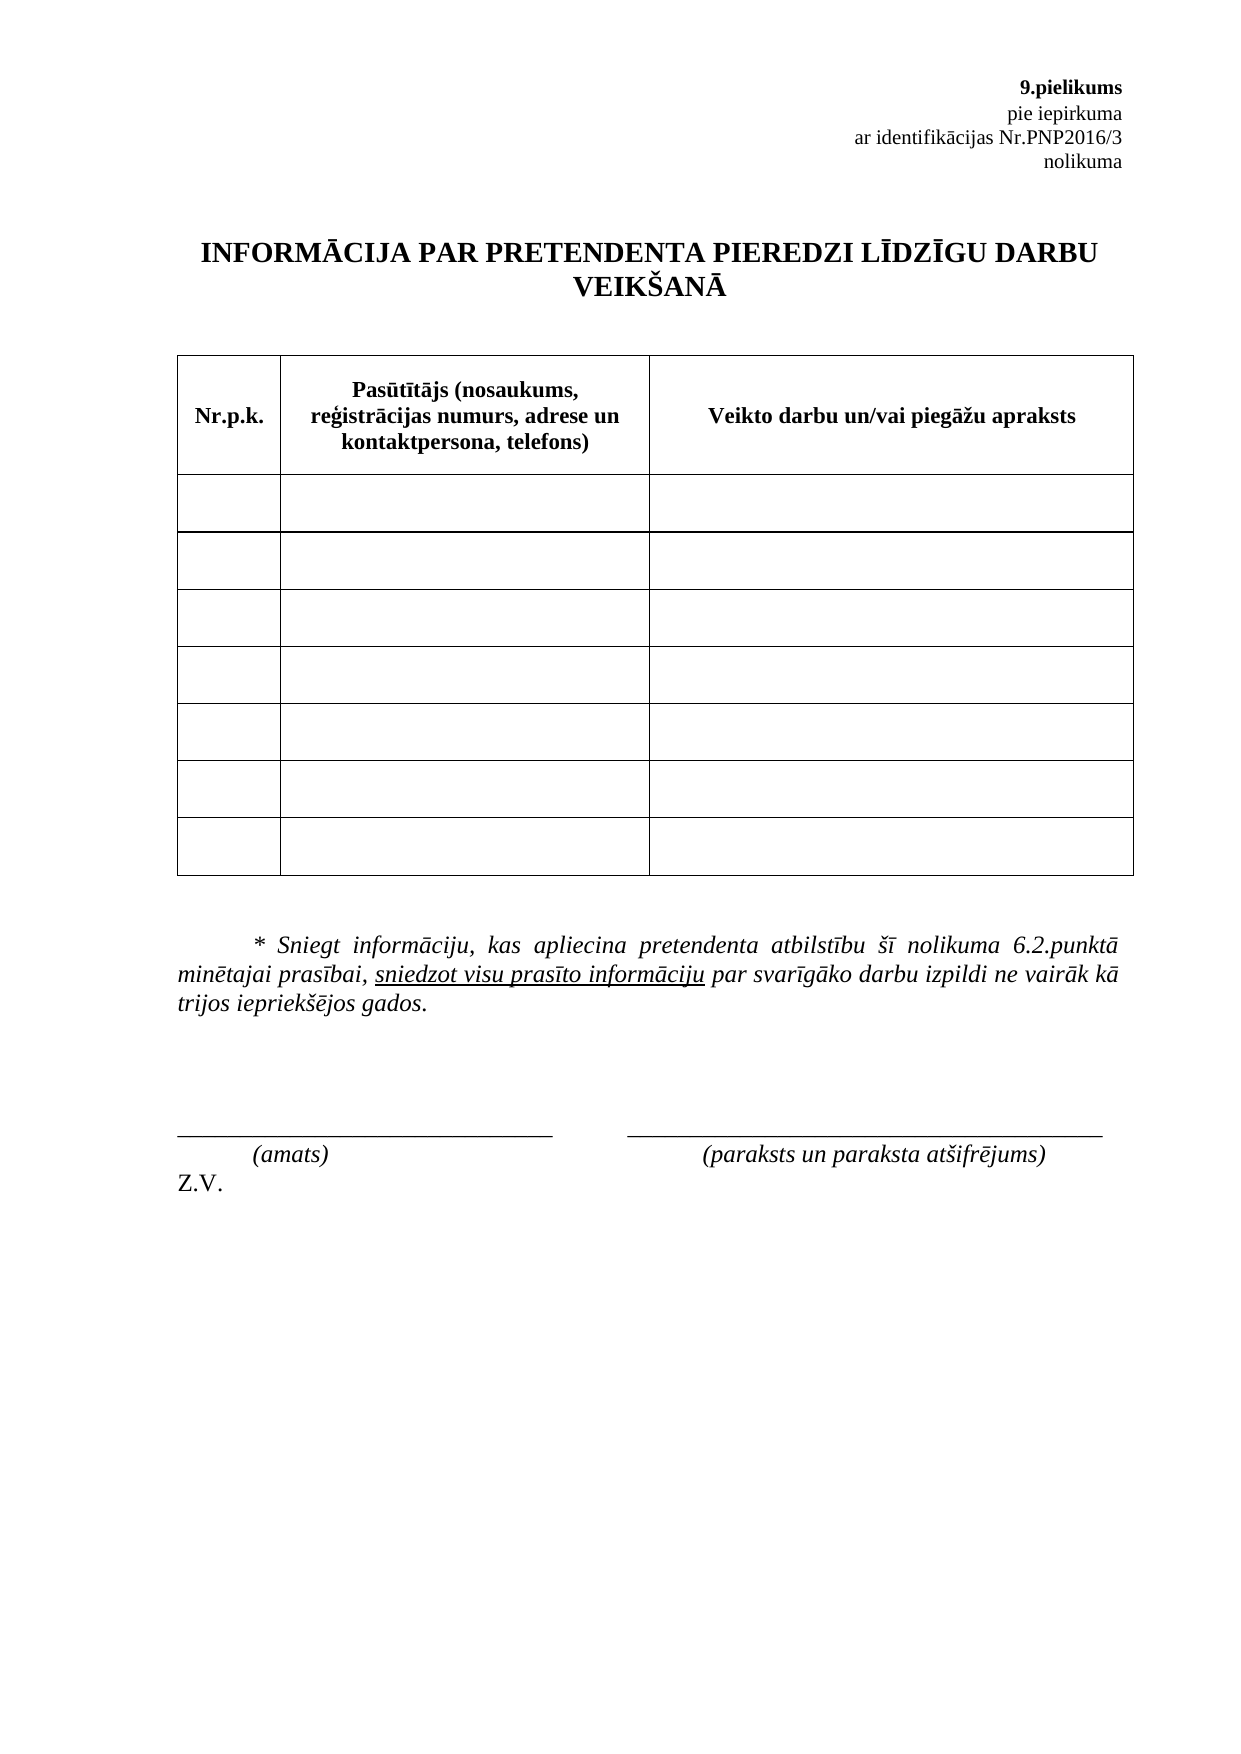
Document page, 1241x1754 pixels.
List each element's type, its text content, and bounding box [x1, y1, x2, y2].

text ______________________________ ______________________________________ [177, 1111, 1122, 1139]
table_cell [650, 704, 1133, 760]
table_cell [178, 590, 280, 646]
text (amats) (paraksts un paraksta atšifrējums) [177, 1139, 1122, 1168]
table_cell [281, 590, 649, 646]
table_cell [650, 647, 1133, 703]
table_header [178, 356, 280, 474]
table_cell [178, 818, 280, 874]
text nolikuma [177, 149, 1122, 173]
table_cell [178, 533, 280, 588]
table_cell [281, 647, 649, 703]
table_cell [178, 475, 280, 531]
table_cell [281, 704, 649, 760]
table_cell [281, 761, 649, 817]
text ar identifikācijas Nr.PNP2016/3 [177, 125, 1122, 149]
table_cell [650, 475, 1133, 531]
text pie iepirkuma [177, 101, 1122, 125]
text INFORMĀCIJA PAR PRETENDENTA PIEREDZI LĪDZĪGU DARBU VEIKŠANĀ [177, 235, 1122, 302]
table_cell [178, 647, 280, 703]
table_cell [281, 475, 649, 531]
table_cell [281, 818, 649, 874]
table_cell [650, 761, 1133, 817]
text * Sniegt informāciju, kas apliecina pretendenta atbilstību šī nolikuma 6.2.punktā minētajai prasībai, sniedzot visu prasīto informāciju par svarīgāko darbu izpildi ne vairāk kā trijos iepriekšējos gados. [177, 931, 1122, 1017]
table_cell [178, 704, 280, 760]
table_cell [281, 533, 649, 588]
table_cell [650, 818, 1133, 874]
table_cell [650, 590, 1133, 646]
text 9.pielikums [177, 75, 1122, 99]
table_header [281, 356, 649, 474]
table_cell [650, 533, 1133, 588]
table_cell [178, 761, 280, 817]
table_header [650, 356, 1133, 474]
text Z.V. [177, 1168, 1122, 1197]
